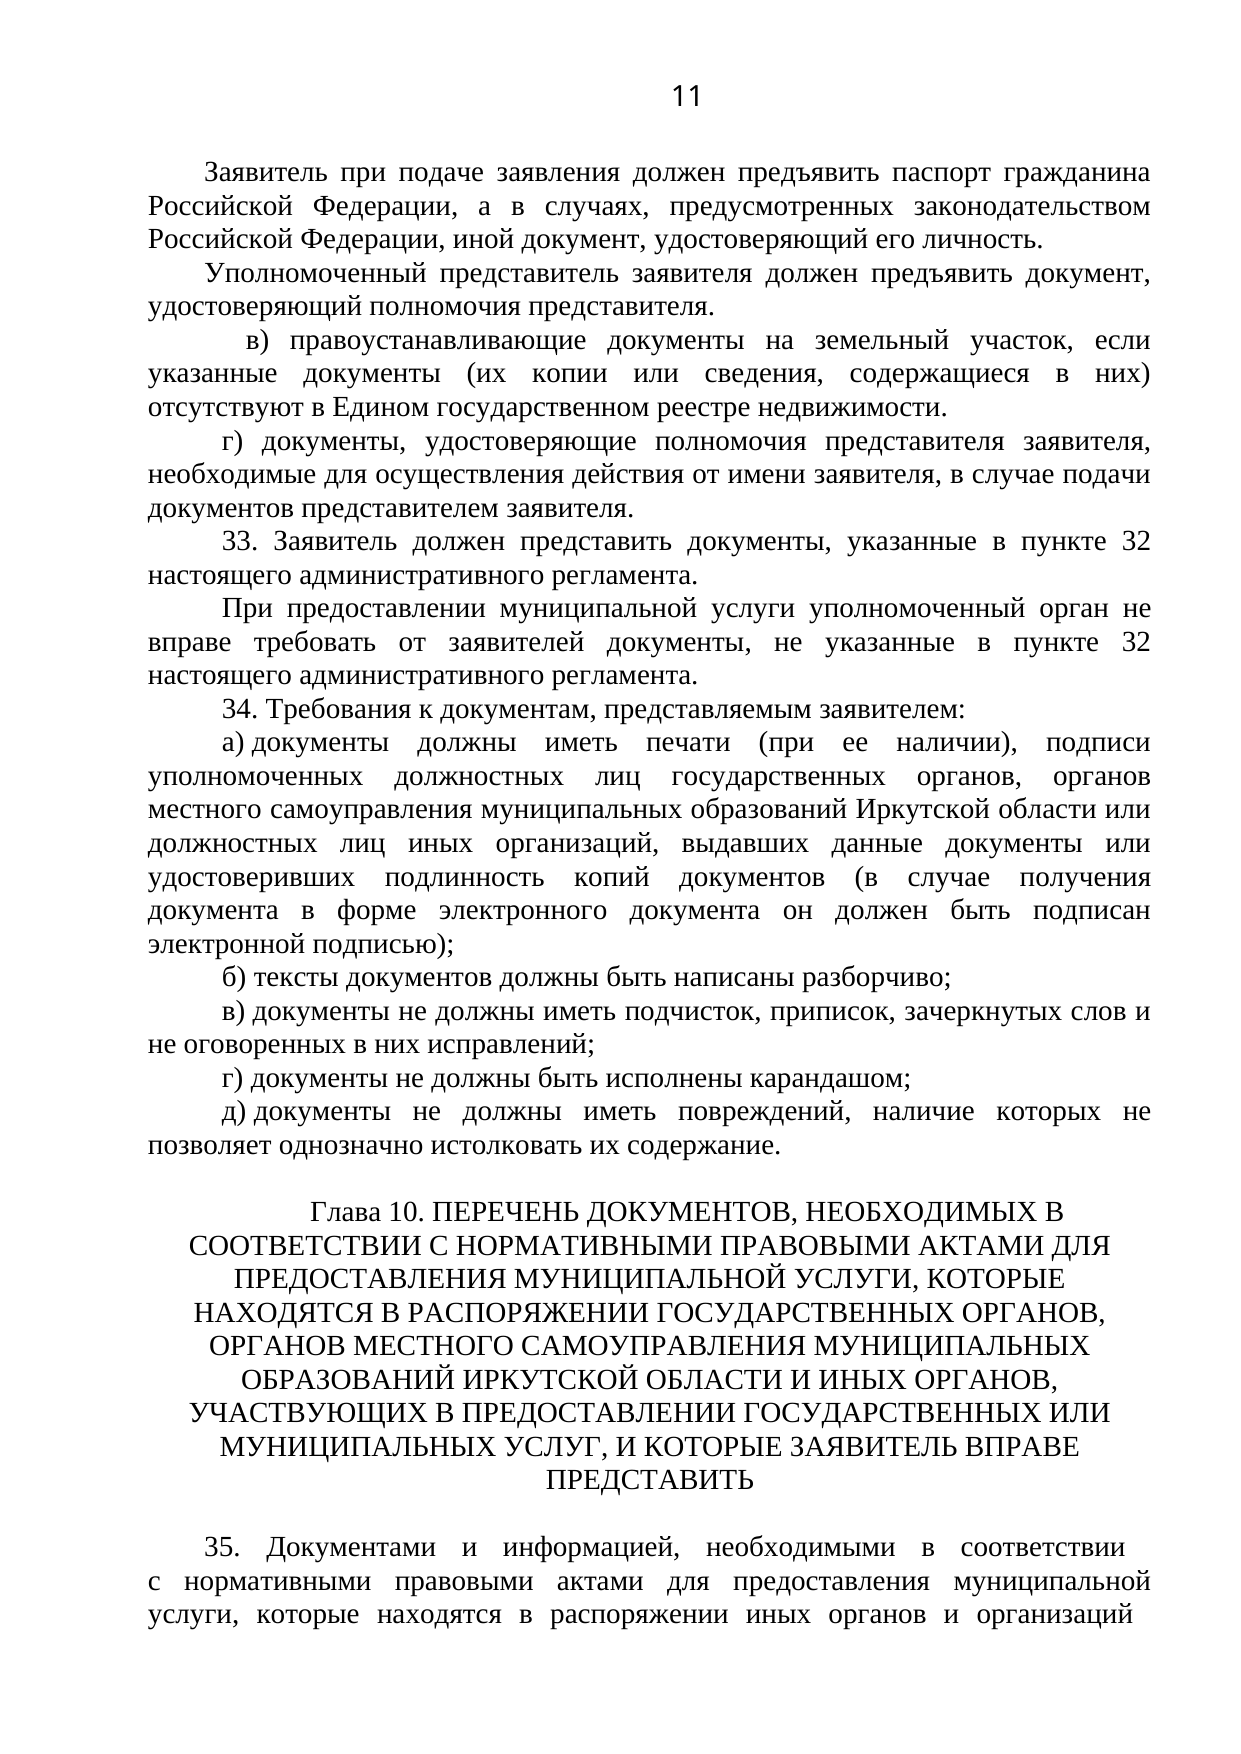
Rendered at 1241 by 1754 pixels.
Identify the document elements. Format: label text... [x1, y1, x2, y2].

text а) документы должны иметь печати (при ее наличии), подписи уполномоченных должностных лиц государственных органов, органов местного самоуправления муниципальных образований Иркутской области или должностных лиц иных организаций, выдавших данные документы или удостоверивших подлинность копий документов (в случае получения документа в форме электронного документа он должен быть подписан электронной подписью); [148, 724, 1152, 959]
text 33. Заявитель должен представить документы, указанные в пункте 32 настоящего административного регламента. [148, 523, 1152, 590]
text в) документы не должны иметь подчисток, приписок, зачеркнутых слов и не оговоренных в них исправлений; [148, 993, 1152, 1060]
text г) документы не должны быть исполнены карандашом; [148, 1060, 1152, 1093]
text Уполномоченный представитель заявителя должен предъявить документ, удостоверяющий полномочия представителя. [148, 255, 1152, 322]
text г) документы, удостоверяющие полномочия представителя заявителя, необходимые для осуществления действия от имени заявителя, в случае подачи документов представителем заявителя. [148, 423, 1152, 523]
text д) документы не должны иметь повреждений, наличие которых не позволяет однозначно истолковать их содержание. [148, 1093, 1152, 1161]
text 34. Требования к документам, представляемым заявителем: [148, 691, 1152, 724]
text При предоставлении муниципальной услуги уполномоченный орган не вправе требовать от заявителей документы, не указанные в пункте 32 настоящего административного регламента. [148, 590, 1152, 691]
text Заявитель при подаче заявления должен предъявить паспорт гражданина Российской Федерации, а в случаях, предусмотренных законодательством Российской Федерации, иной документ, удостоверяющий его личность. [148, 154, 1152, 255]
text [148, 1529, 1152, 1630]
text в) правоустанавливающие документы на земельный участок, если указанные документы (их копии или сведения, содержащиеся в них) отсутствуют в Едином государственном реестре недвижимости. [148, 322, 1152, 423]
text б) тексты документов должны быть написаны разборчиво; [148, 959, 1152, 993]
text Глава 10. ПЕРЕЧЕНЬ ДОКУМЕНТОВ, НЕОБХОДИМЫХ В СООТВЕТСТВИИ С НОРМАТИВНЫМИ ПРАВОВЫМИ АКТАМИ ДЛЯ ПРЕДОСТАВЛЕНИЯ МУНИЦИПАЛЬНОЙ УСЛУГИ, КОТОРЫЕ НАХОДЯТСЯ В РАСПОРЯЖЕНИИ ГОСУДАРСТВЕННЫХ ОРГАНОВ, ОРГАНОВ МЕСТНОГО САМОУПРАВЛЕНИЯ МУНИЦИПАЛЬНЫХ ОБРАЗОВАНИЙ ИРКУТСКОЙ ОБЛАСТИ И ИНЫХ ОРГАНОВ, УЧАСТВУЮЩИХ В ПРЕДОСТАВЛЕНИИ ГОСУДАРСТВЕННЫХ ИЛИ МУНИЦИПАЛЬНЫХ УСЛУГ, И КОТОРЫЕ ЗАЯВИТЕЛЬ ВПРАВЕ ПРЕДСТАВИТЬ [148, 1194, 1152, 1496]
